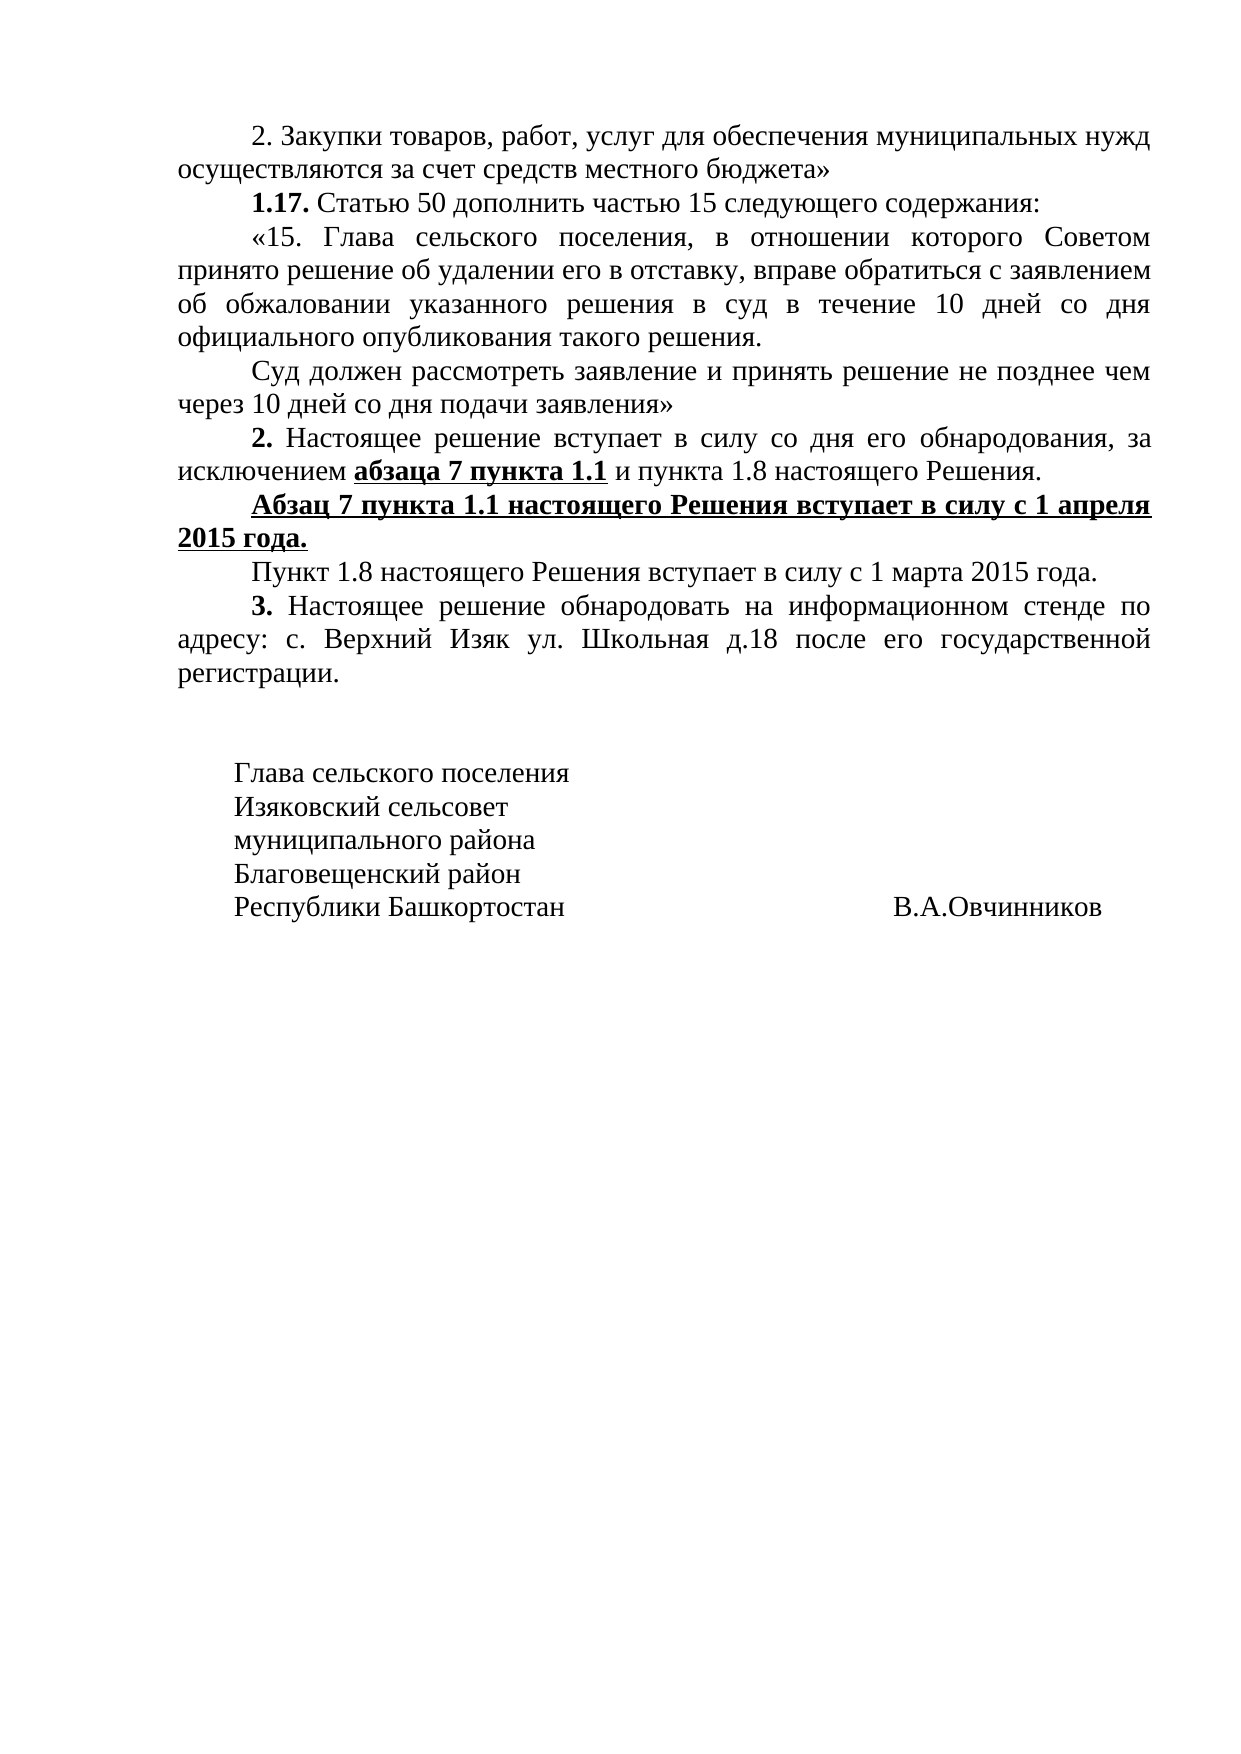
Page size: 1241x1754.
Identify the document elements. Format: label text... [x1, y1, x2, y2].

text 1.17. Статью 50 дополнить частью 15 следующего содержания: [177, 185, 1152, 219]
text Глава сельского поселения [177, 755, 1152, 789]
text Республики Башкортостан В.А.Овчинников [177, 889, 1152, 923]
text Благовещенский район [177, 856, 1152, 889]
text Пункт 1.8 настоящего Решения вступает в силу с 1 марта 2015 года. [177, 554, 1152, 588]
text 2. Закупки товаров, работ, услуг для обеспечения муниципальных нужд осуществляются за счет средств местного бюджета» [177, 118, 1152, 185]
text 3. Настоящее решение обнародовать на информационном стенде по адресу: с. Верхний Изяк ул. Школьная д.18 после его государственной регистрации. [177, 588, 1152, 688]
text Изяковский сельсовет [177, 789, 1152, 822]
text «15. Глава сельского поселения, в отношении которого Советом принято решение об удалении его в отставку, вправе обратиться с заявлением об обжаловании указанного решения в суд в течение 10 дней со дня официального опубликования такого решения. [177, 219, 1152, 353]
text муниципального района [177, 822, 1152, 856]
text 2. Настоящее решение вступает в силу со дня его обнародования, за исключением абзаца 7 пункта 1.1 и пункта 1.8 настоящего Решения. [177, 420, 1152, 487]
text Абзац 7 пункта 1.1 настоящего Решения вступает в силу с 1 апреля 2015 года. [177, 487, 1152, 554]
text Суд должен рассмотреть заявление и принять решение не позднее чем через 10 дней со дня подачи заявления» [177, 353, 1152, 420]
